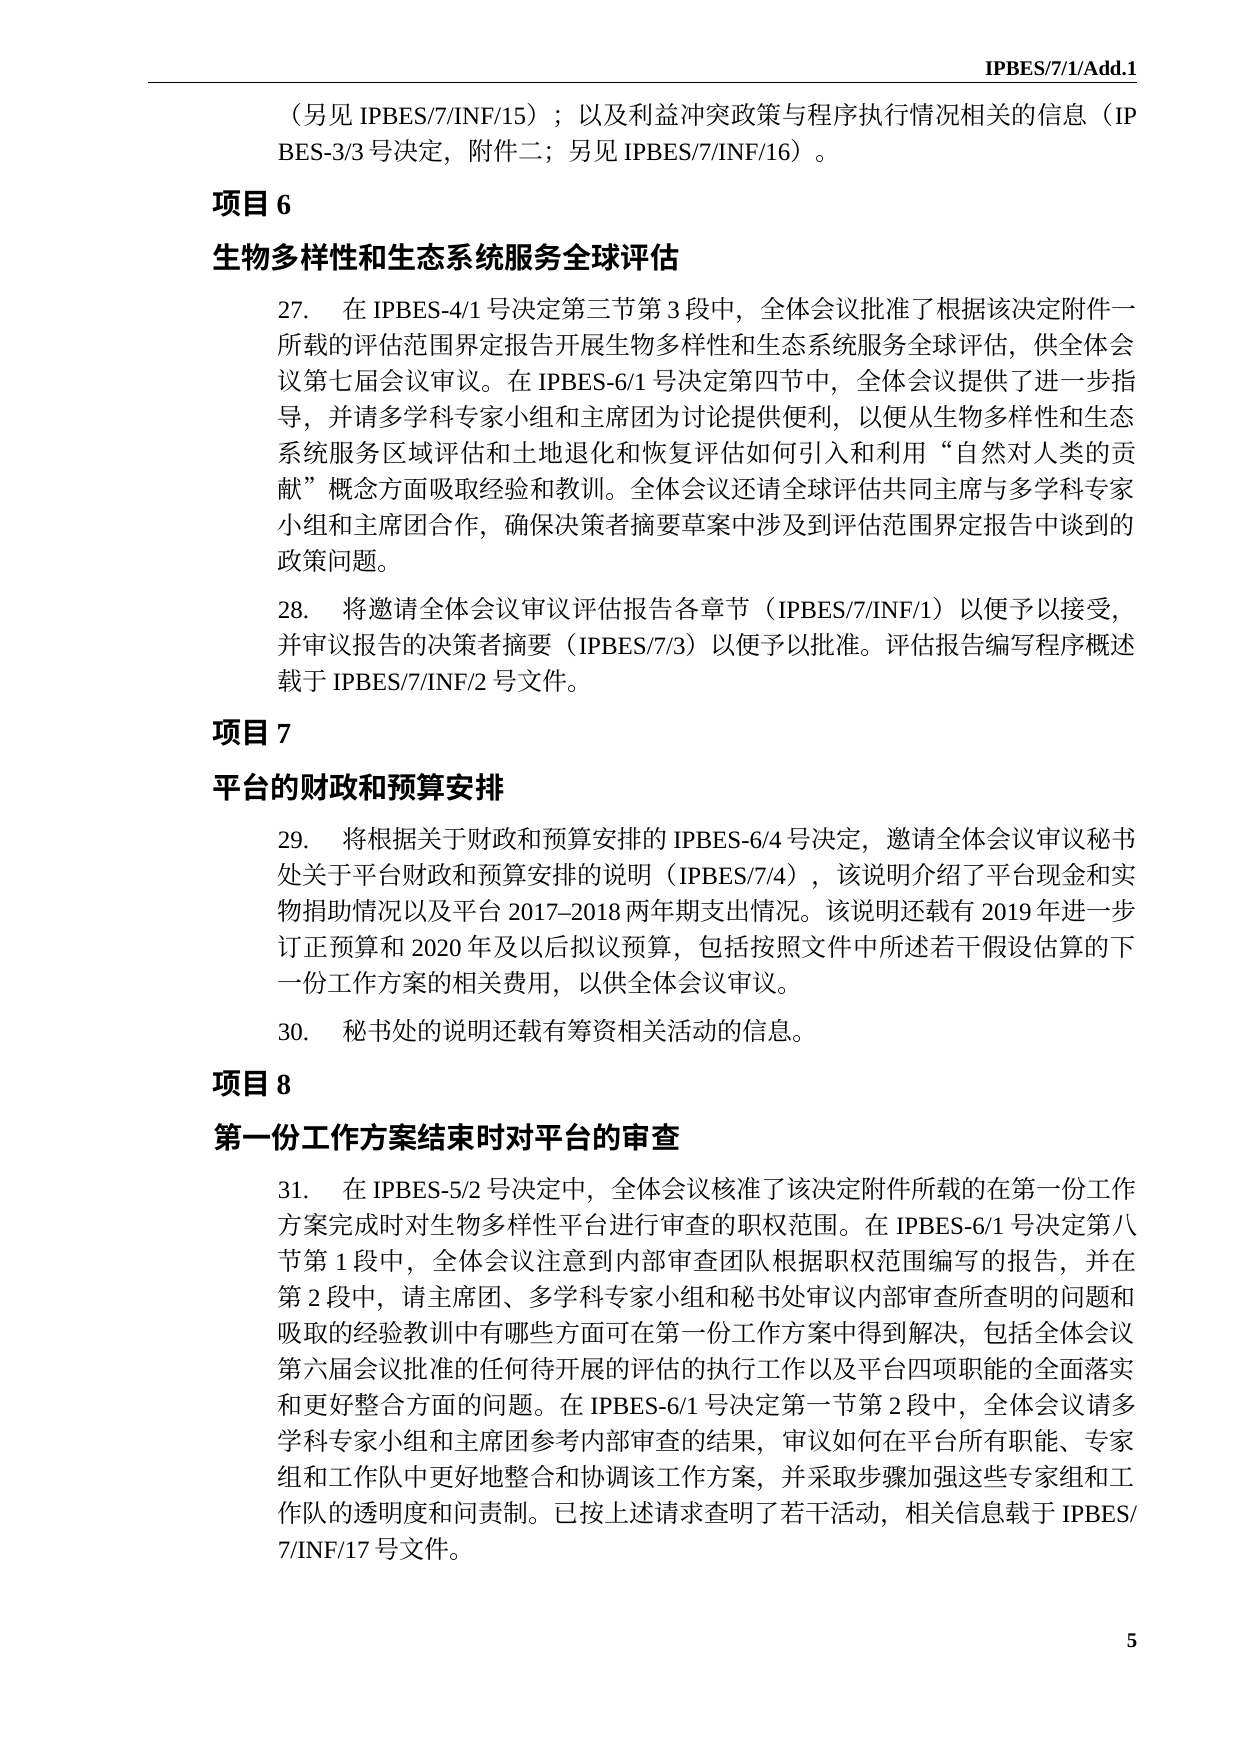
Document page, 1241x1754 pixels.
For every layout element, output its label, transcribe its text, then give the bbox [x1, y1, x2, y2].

text 项目6 [212, 180, 1107, 222]
list 将根据关于财政和预算安排的IPBES-6/4号决定，邀请全体会议审议秘书处关于平台财政和预算安排的说明（IPBES/7/4），该说明介绍了平台现金和实物捐助情况以及平台2017–2018两年期支出情况。该说明还载有2019年进一步订正预算和2020年及以后拟议预算，包括按照文件中所述若干假设估算的下一份工作方案的相关费用，以供全体会议审议。 [278, 820, 1137, 999]
text 第一份工作方案结束时对平台的审查 [212, 1115, 1132, 1157]
text 项目8 [212, 1060, 1107, 1103]
list 在IPBES-5/2号决定中，全体会议核准了该决定附件所载的在第一份工作方案完成时对生物多样性平台进行审查的职权范围。在IPBES-6/1号决定第八节第1段中，全体会议注意到内部审查团队根据职权范围编写的报告，并在 第2段中，请主席团、多学科专家小组和秘书处审议内部审查所查明的问题和吸取的经验教训中有哪些方面可在第一份工作方案中得到解决，包括全体会议第六届会议批准的任何待开展的评估的执行工作以及平台四项职能的全面落实和更好整合方面的问题。在IPBES-6/1号决定第一节第2段中，全体会议请多学科专家小组和主席团参考内部审查的结果，审议如何在平台所有职能、专家组和工作队中更好地整合和协调该工作方案，并采取步骤加强这些专家组和工作队的透明度和问责制。已按上述请求查明了若干活动，相关信息载于IPBES/7/INF/17号文件。 [278, 1170, 1137, 1565]
text 项目7 [212, 710, 1107, 752]
text 生物多样性和生态系统服务全球评估 [212, 235, 1107, 277]
list 将邀请全体会议审议评估报告各章节（IPBES/7/INF/1）以便予以接受，并审议报告的决策者摘要（IPBES/7/3）以便予以批准。评估报告编写程序概述载于IPBES/7/INF/2号文件。 [278, 590, 1137, 698]
list 在IPBES-4/1号决定第三节第3段中，全体会议批准了根据该决定附件一所载的评估范围界定报告开展生物多样性和生态系统服务全球评估，供全体会议第七届会议审议。在IPBES-6/1号决定第四节中，全体会议提供了进一步指导，并请多学科专家小组和主席团为讨论提供便利，以便从生物多样性和生态系统服务区域评估和土地退化和恢复评估如何引入和利用“自然对人类的贡献”概念方面吸取经验和教训。全体会议还请全球评估共同主席与多学科专家小组和主席团合作，确保决策者摘要草案中涉及到评估范围界定报告中谈到的政策问题。 [278, 290, 1137, 577]
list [278, 96, 1137, 168]
list 秘书处的说明还载有筹资相关活动的信息。 [278, 1012, 1137, 1048]
text 平台的财政和预算安排 [212, 765, 1107, 807]
